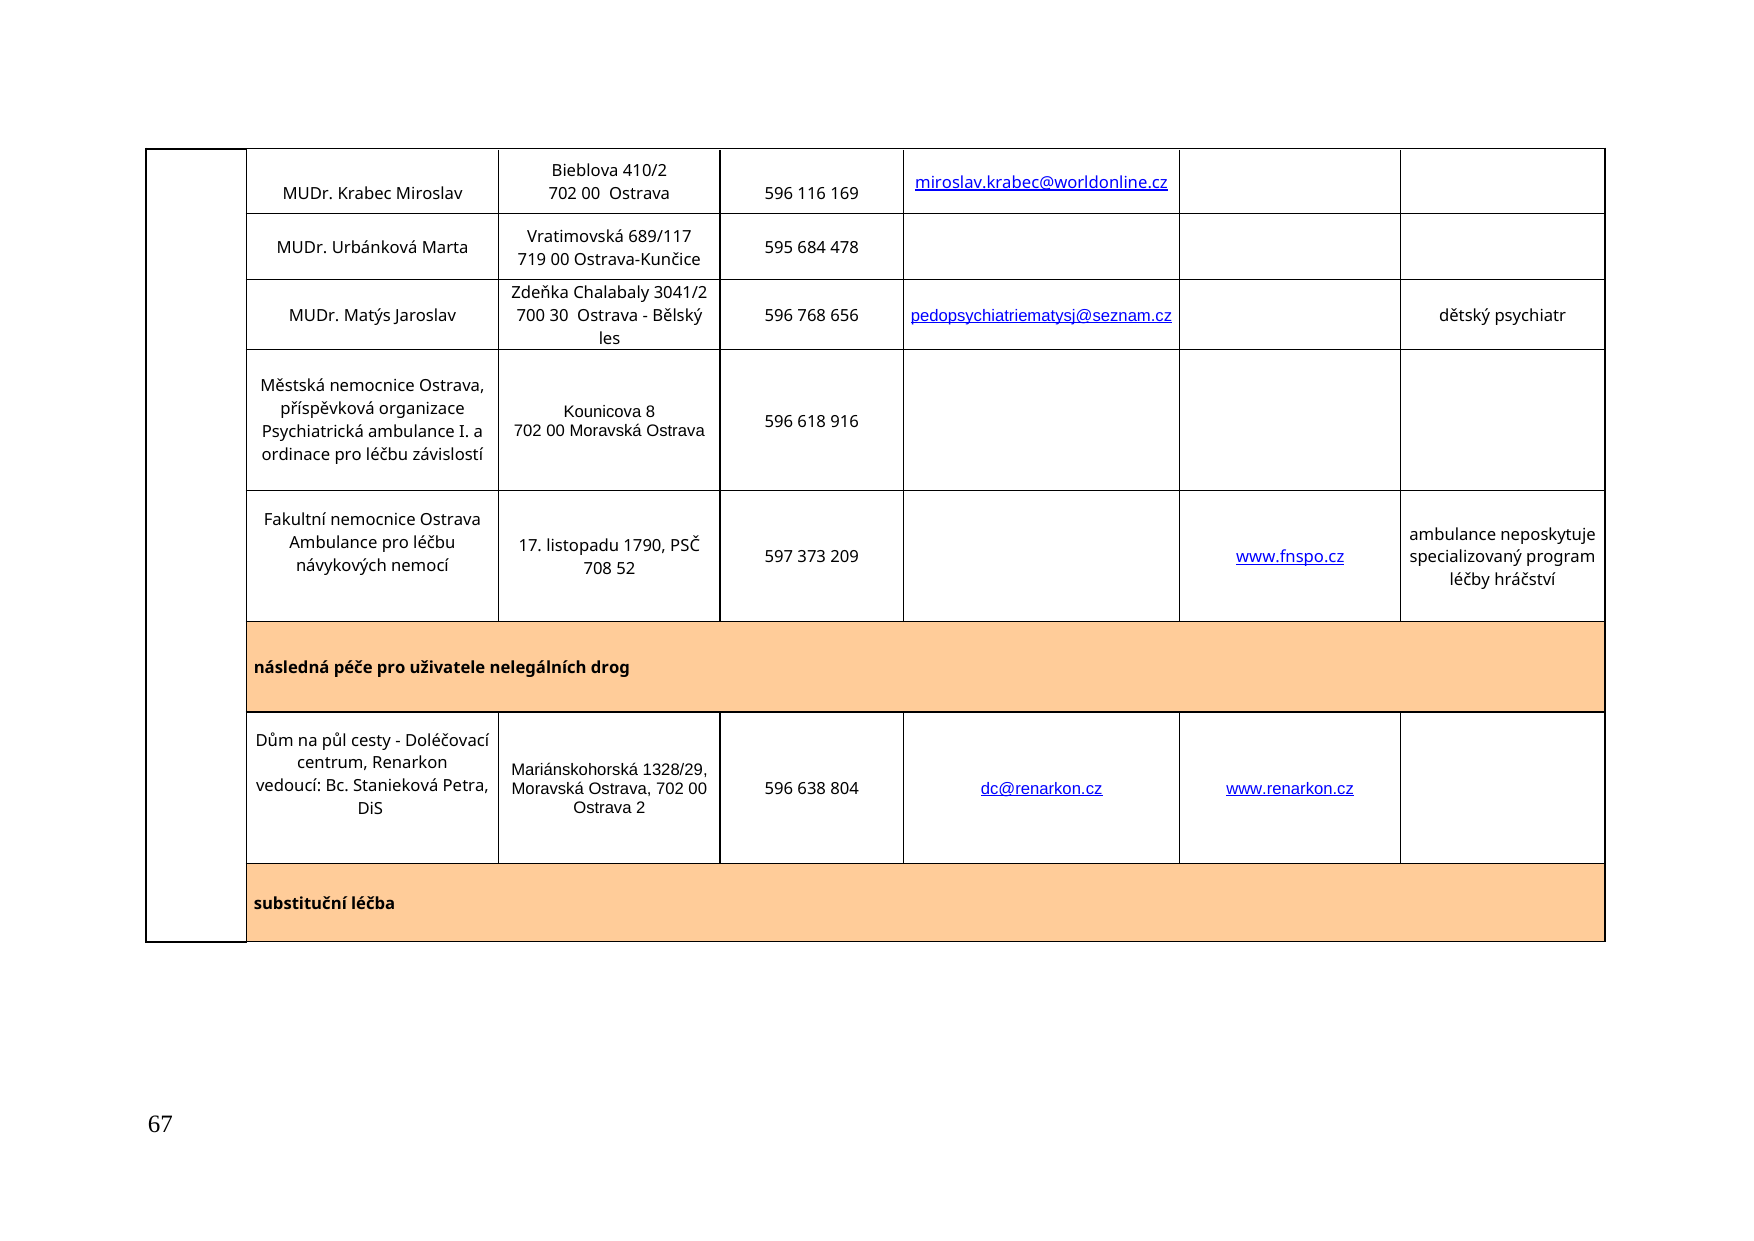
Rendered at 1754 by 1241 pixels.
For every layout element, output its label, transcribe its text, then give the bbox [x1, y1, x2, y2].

table_cell dc@renarkon.cz [904, 713, 1179, 863]
table_cell 597 373 209 [721, 491, 903, 621]
table_cell substituční léčba [247, 864, 1604, 941]
table_cell 596 116 169 [721, 149, 903, 213]
table_cell www.renarkon.cz [1180, 713, 1400, 863]
table_cell dětský psychiatr [1401, 280, 1604, 349]
table_cell [904, 491, 1179, 621]
table_cell 596 618 916 [721, 350, 903, 490]
table_cell 596 768 656 [721, 280, 903, 349]
table_cell pedopsychiatriematysj@seznam.cz [904, 280, 1179, 349]
table_cell Městská nemocnice Ostrava, příspěvková organizace Psychiatrická ambulance I. a ordinace pro léčbu závislostí [247, 350, 498, 490]
table_cell [1401, 214, 1604, 279]
table_cell Kounicova 8 702 00 Moravská Ostrava [499, 350, 719, 490]
table_cell [1180, 149, 1400, 213]
table_cell 595 684 478 [721, 214, 903, 279]
table_cell následná péče pro uživatele nelegálních drog [247, 622, 1604, 711]
table_cell MUDr. Matýs Jaroslav [247, 280, 498, 349]
table_cell [1180, 280, 1400, 349]
table_cell ambulance neposkytuje specializovaný program léčby hráčství [1401, 491, 1604, 621]
table_cell 17. listopadu 1790, PSČ 708 52 [499, 491, 719, 621]
table_cell miroslav.krabec@worldonline.cz [904, 149, 1179, 213]
table_cell Fakultní nemocnice Ostrava Ambulance pro léčbu návykových nemocí [247, 491, 498, 621]
table_cell [904, 214, 1179, 279]
table_cell Mariánskohorská 1328/29, Moravská Ostrava, 702 00 Ostrava 2 [499, 713, 719, 863]
table_cell Dům na půl cesty - Doléčovací centrum, Renarkon vedoucí: Bc. Stanieková Petra, DiS [247, 713, 498, 863]
table_cell [1401, 149, 1604, 213]
table_cell Bieblova 410/2 702 00 Ostrava [499, 149, 720, 213]
table_cell [1401, 350, 1604, 490]
table_cell [1401, 713, 1604, 863]
table_cell www.fnspo.cz [1180, 491, 1400, 621]
table_cell MUDr. Urbánková Marta [247, 214, 498, 279]
table_cell [1180, 350, 1400, 490]
table_cell 596 638 804 [721, 713, 903, 863]
table_cell MUDr. Krabec Miroslav [247, 149, 498, 213]
table_cell [1180, 214, 1400, 279]
table_cell [904, 350, 1179, 490]
table_cell Vratimovská 689/117 719 00 Ostrava-Kunčice [499, 214, 719, 279]
table_cell Zdeňka Chalabaly 3041/2 700 30 Ostrava - Bělský les [499, 280, 719, 349]
